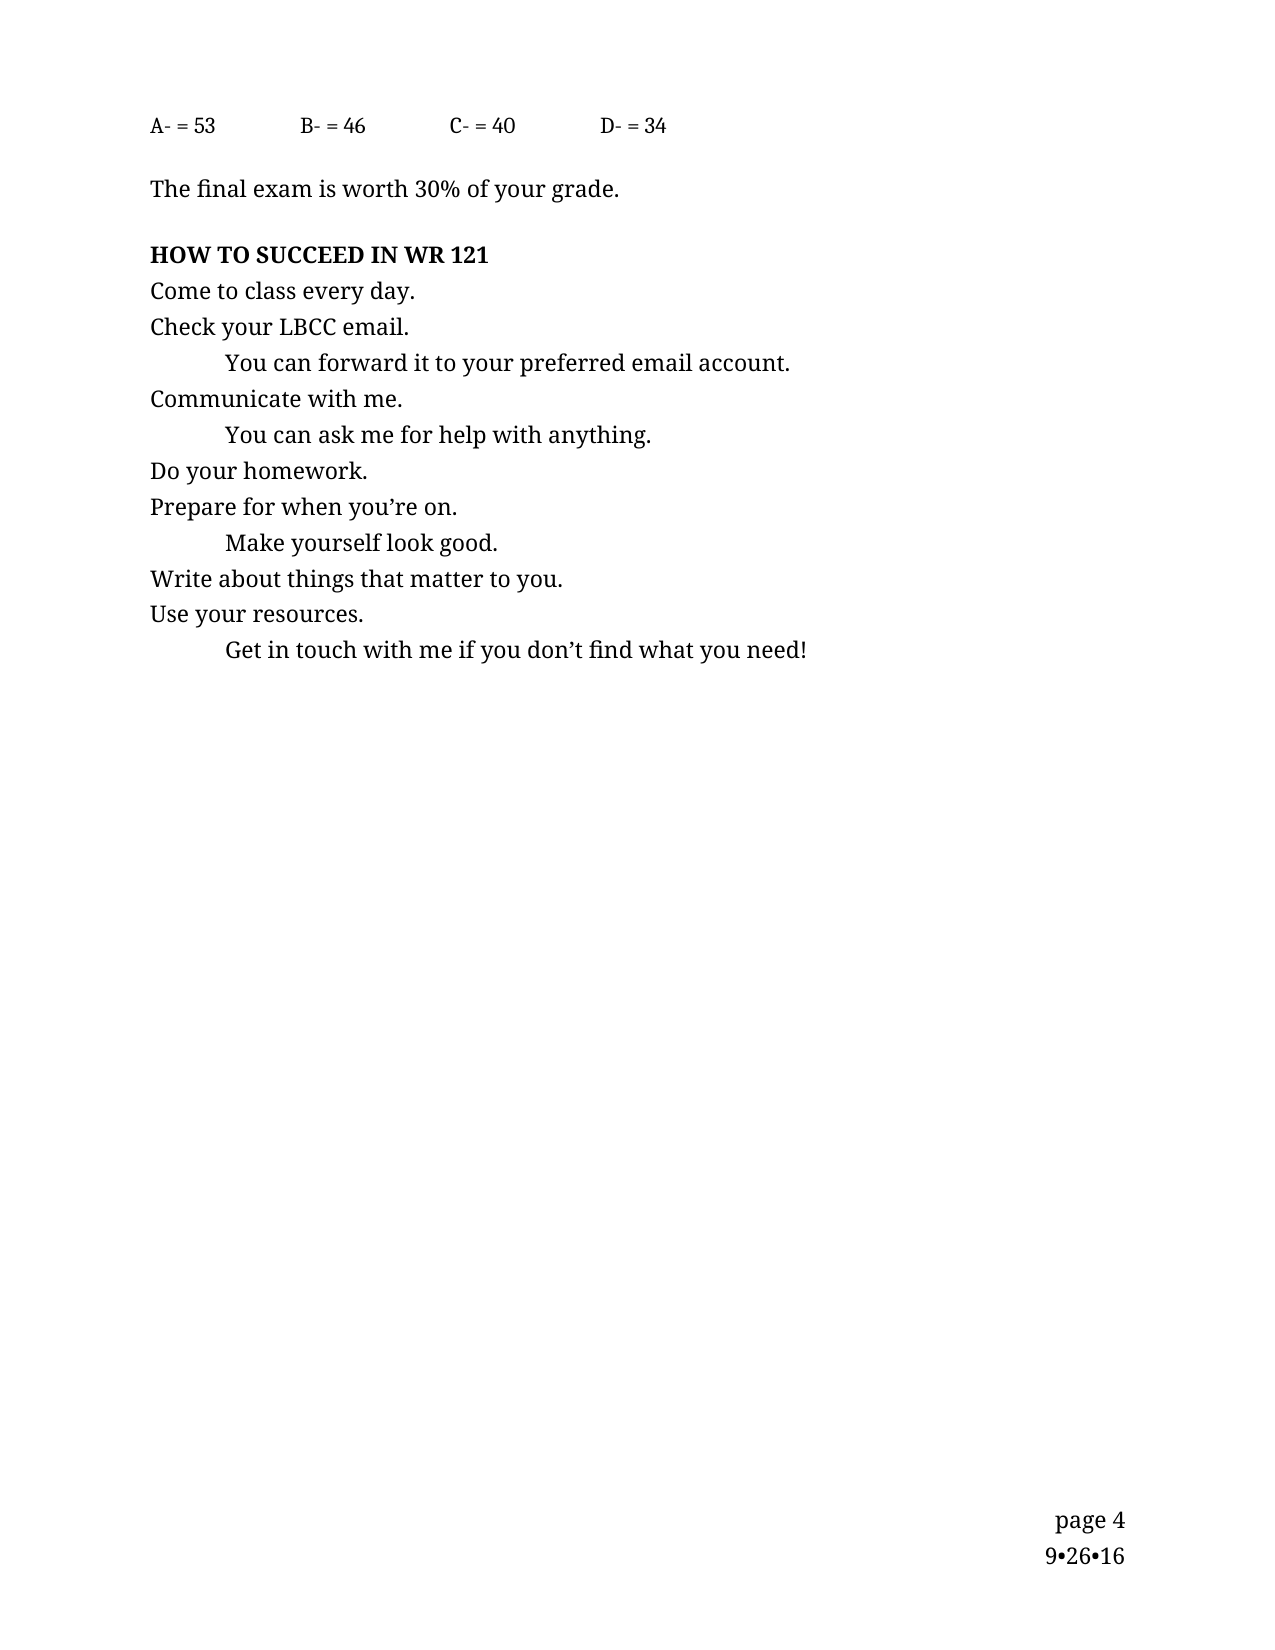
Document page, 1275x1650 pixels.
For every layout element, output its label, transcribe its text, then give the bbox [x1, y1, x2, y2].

text Make yourself look good. [150, 527, 1125, 558]
text HOW TO SUCCEED IN WR 121 [150, 239, 1125, 270]
text Come to class every day. [150, 275, 1125, 306]
text Communicate with me. [150, 383, 1125, 414]
text The final exam is worth 30% of your grade. [150, 173, 1125, 204]
text You can ask me for help with anything. [150, 419, 1125, 450]
text Write about things that matter to you. [150, 562, 1125, 594]
text Check your LBCC email. [150, 311, 1125, 342]
text Get in touch with me if you don’t find what you need! [150, 634, 1125, 666]
text A- = 53 B- = 46 C- = 40 D- = 34 [150, 112, 1125, 139]
text Prepare for when you’re on. [150, 491, 1125, 522]
text You can forward it to your preferred email account. [150, 347, 1125, 378]
text Use your resources. [150, 598, 1125, 630]
text Do your homework. [150, 455, 1125, 486]
